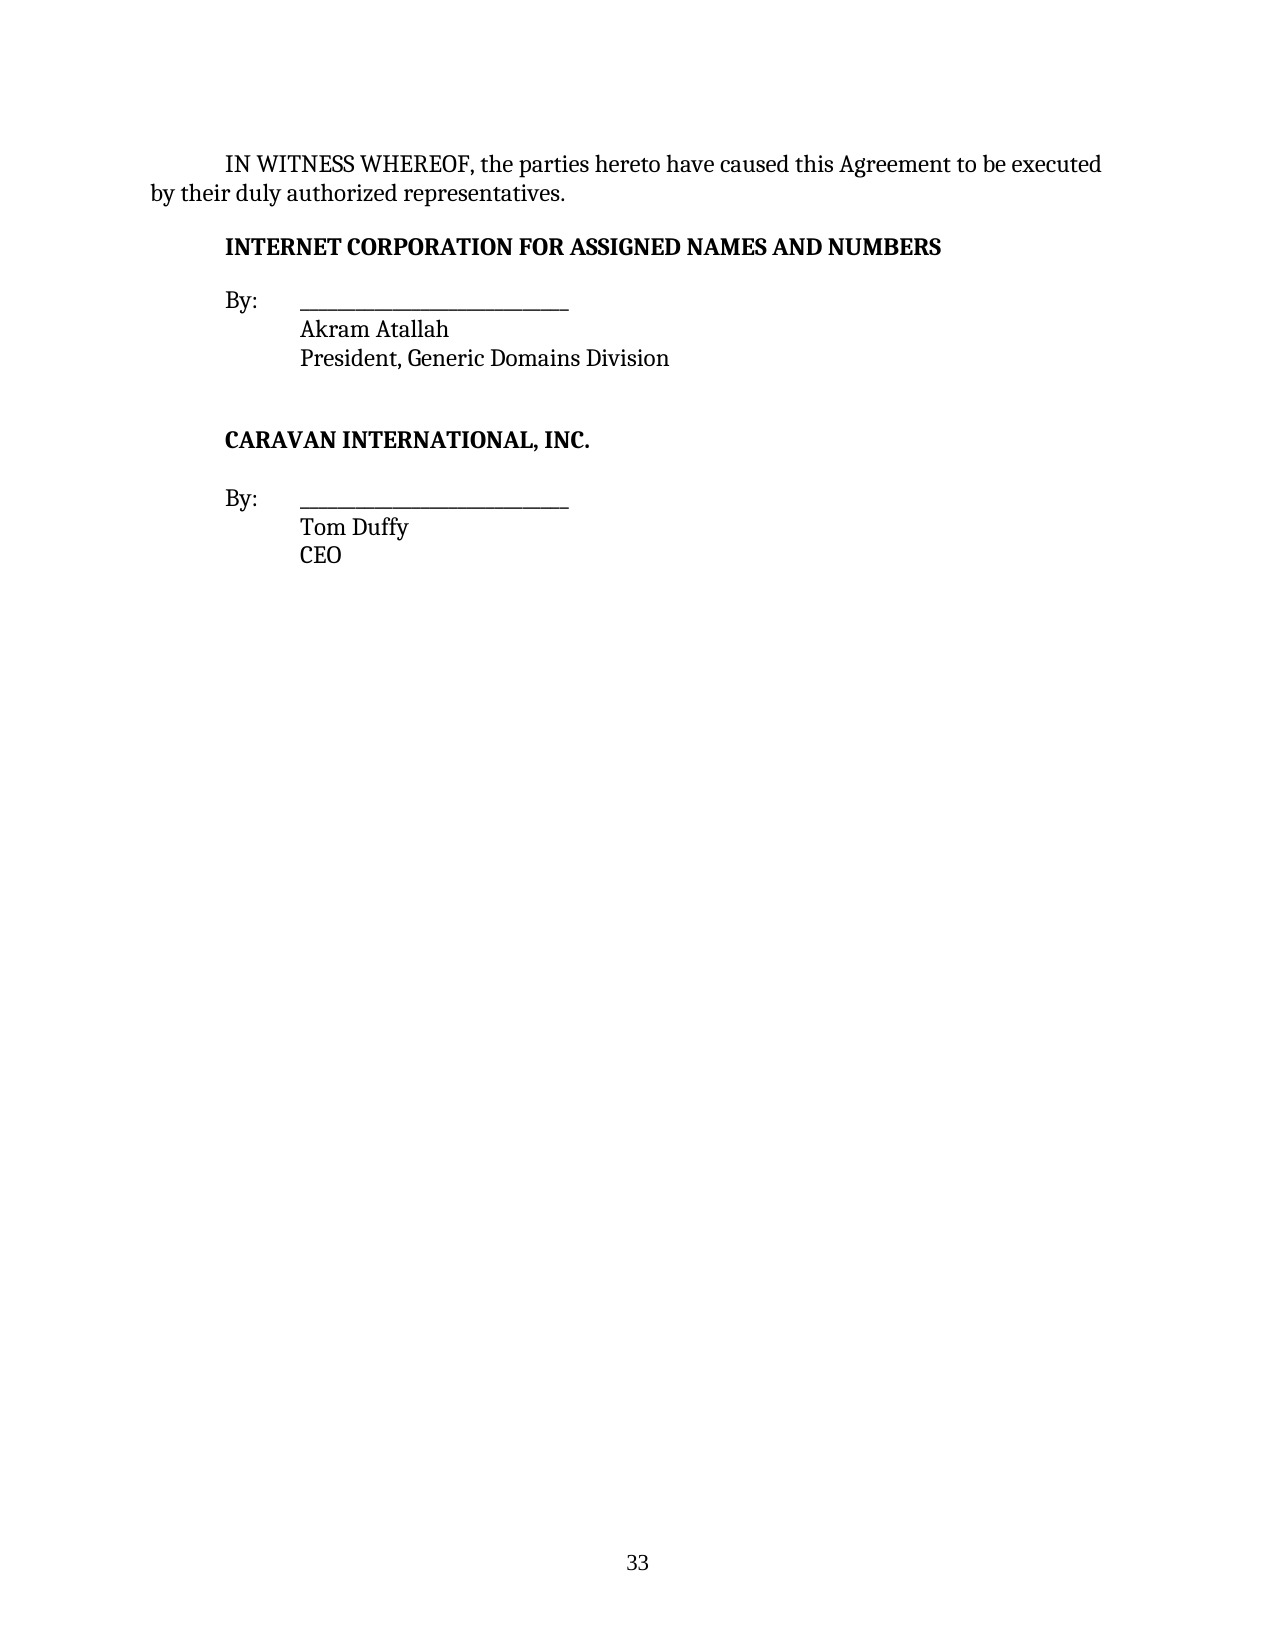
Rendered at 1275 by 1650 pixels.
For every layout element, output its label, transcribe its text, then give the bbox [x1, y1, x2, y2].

text CEO [225, 541, 1125, 625]
text CARAVAN INTERNATIONAL, INC. [225, 426, 1125, 455]
text IN WITNESS WHEREOF, the parties hereto have caused this Agreement to be executed by their duly authorized representatives. [150, 150, 1125, 207]
text INTERNET CORPORATION FOR ASSIGNED NAMES AND NUMBERS [150, 232, 1125, 261]
text By: _____________________________ Akram Atallah President, Generic Domains Division [225, 286, 1125, 401]
text By: _____________________________ Tom Duffy [225, 484, 1125, 541]
